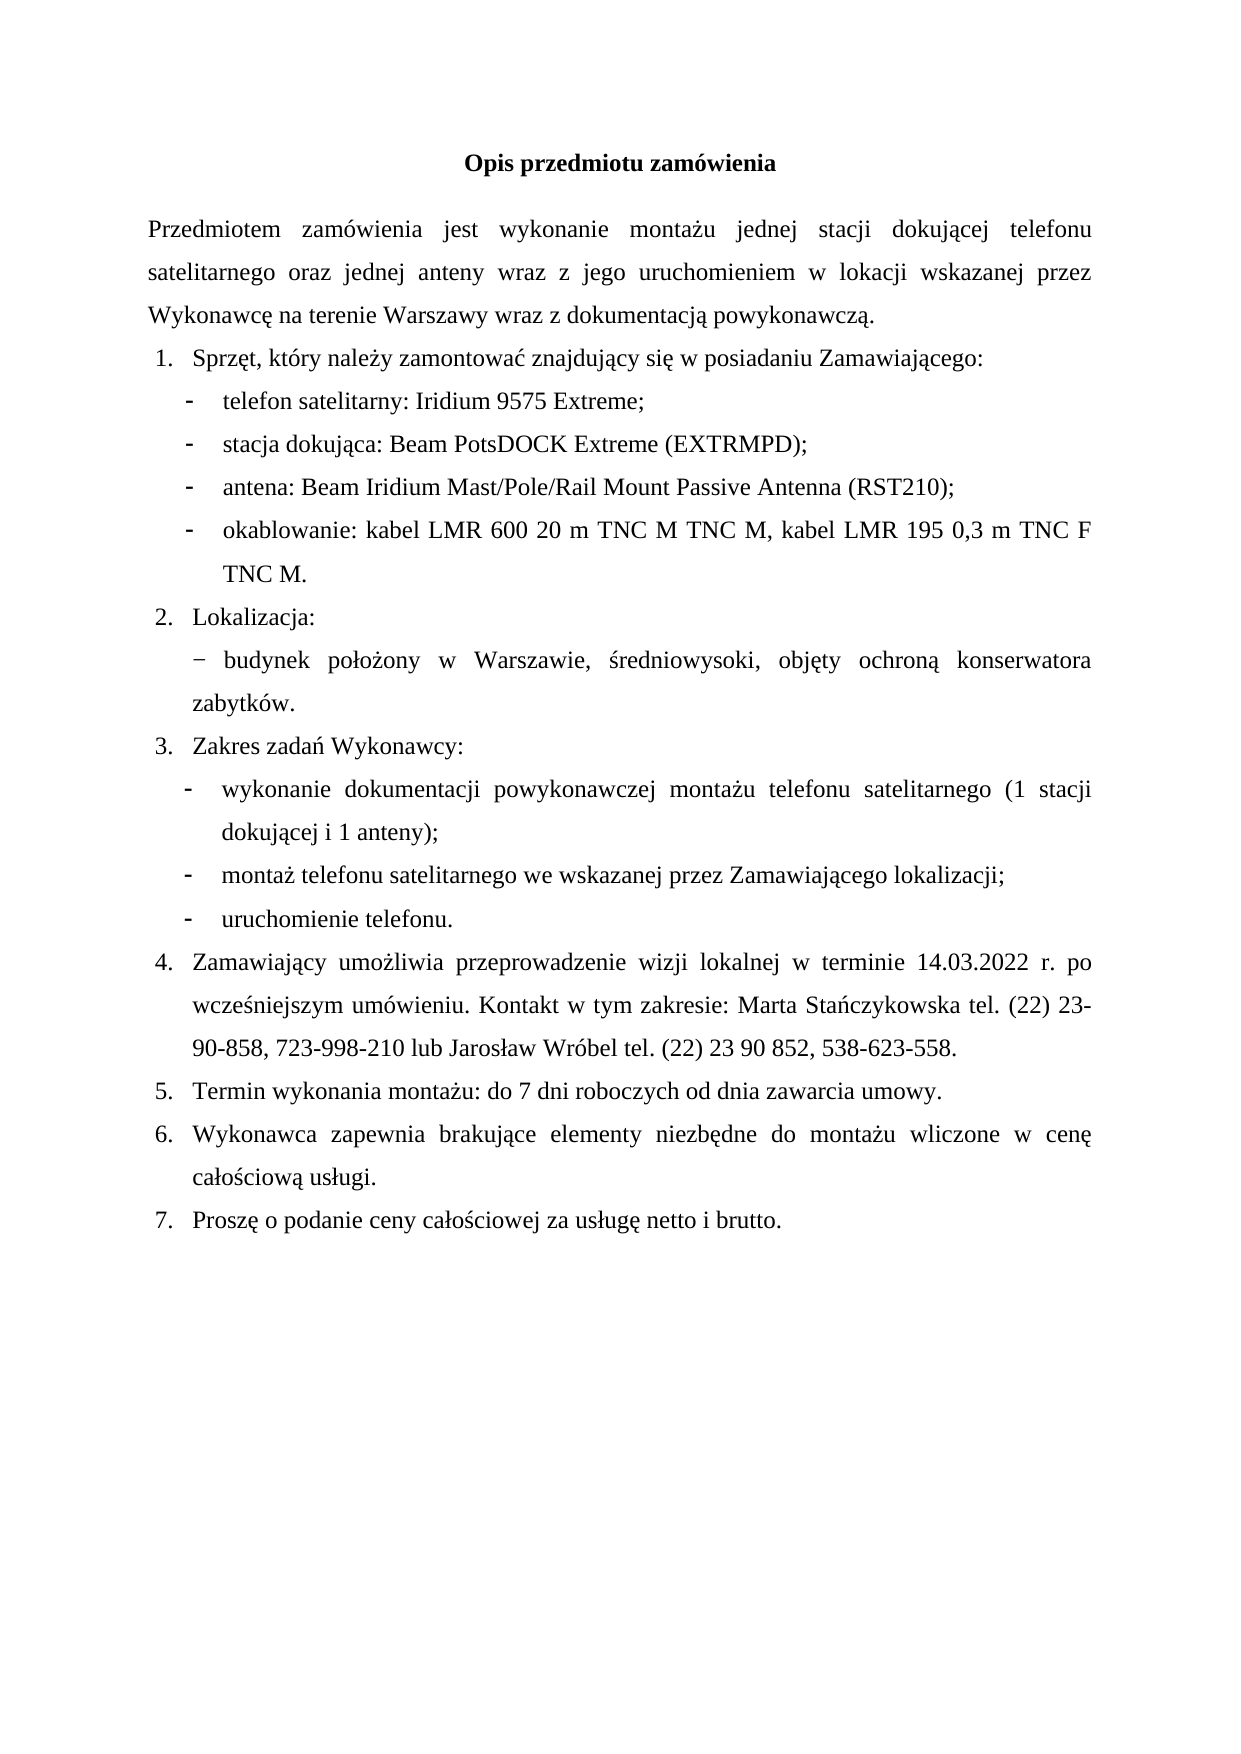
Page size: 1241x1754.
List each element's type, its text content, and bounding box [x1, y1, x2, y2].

text Opis przedmiotu zamówienia [148, 148, 1093, 176]
list Wykonawca zapewnia brakujące elementy niezbędne do montażu wliczone w cenę całościową usługi. [154, 1119, 1093, 1191]
list Zamawiający umożliwia przeprowadzenie wizji lokalnej w terminie 14.03.2022 r. po wcześniejszym umówieniu. Kontakt w tym zakresie: Marta Stańczykowska tel. (22) 23-90-858, 723-998-210 lub Jarosław Wróbel tel. (22) 23 90 852, 538-623-558. [154, 947, 1093, 1062]
list montaż telefonu satelitarnego we wskazanej przez Zamawiającego lokalizacji; [184, 861, 1093, 889]
list uruchomienie telefonu. [184, 904, 1093, 932]
list − budynek położony w Warszawie, średniowysoki, objęty ochroną konserwatora zabytków. [192, 645, 1093, 717]
list Lokalizacja: [154, 602, 1093, 631]
list telefon satelitarny: Iridium 9575 Extreme; [185, 386, 1093, 415]
list antena: Beam Iridium Mast/Pole/Rail Mount Passive Antenna (RST210); [185, 472, 1093, 501]
list stacja dokująca: Beam PotsDOCK Extreme (EXTRMPD); [185, 429, 1093, 458]
text Przedmiotem zamówienia jest wykonanie montażu jednej stacji dokującej telefonu satelitarnego oraz jednej anteny wraz z jego uruchomieniem w lokacji wskazanej przez Wykonawcę na terenie Warszawy wraz z dokumentacją powykonawczą. [148, 214, 1093, 329]
list Sprzęt, który należy zamontować znajdujący się w posiadaniu Zamawiającego: [154, 343, 1093, 372]
list Termin wykonania montażu: do 7 dni roboczych od dnia zawarcia umowy. [154, 1076, 1093, 1105]
list Proszę o podanie ceny całościowej za usługę netto i brutto. [154, 1206, 1093, 1234]
list wykonanie dokumentacji powykonawczej montażu telefonu satelitarnego (1 stacji dokującej i 1 anteny); [184, 774, 1093, 846]
list Zakres zadań Wykonawcy: [154, 731, 1093, 760]
list okablowanie: kabel LMR 600 20 m TNC M TNC M, kabel LMR 195 0,3 m TNC F TNC M. [185, 516, 1093, 587]
